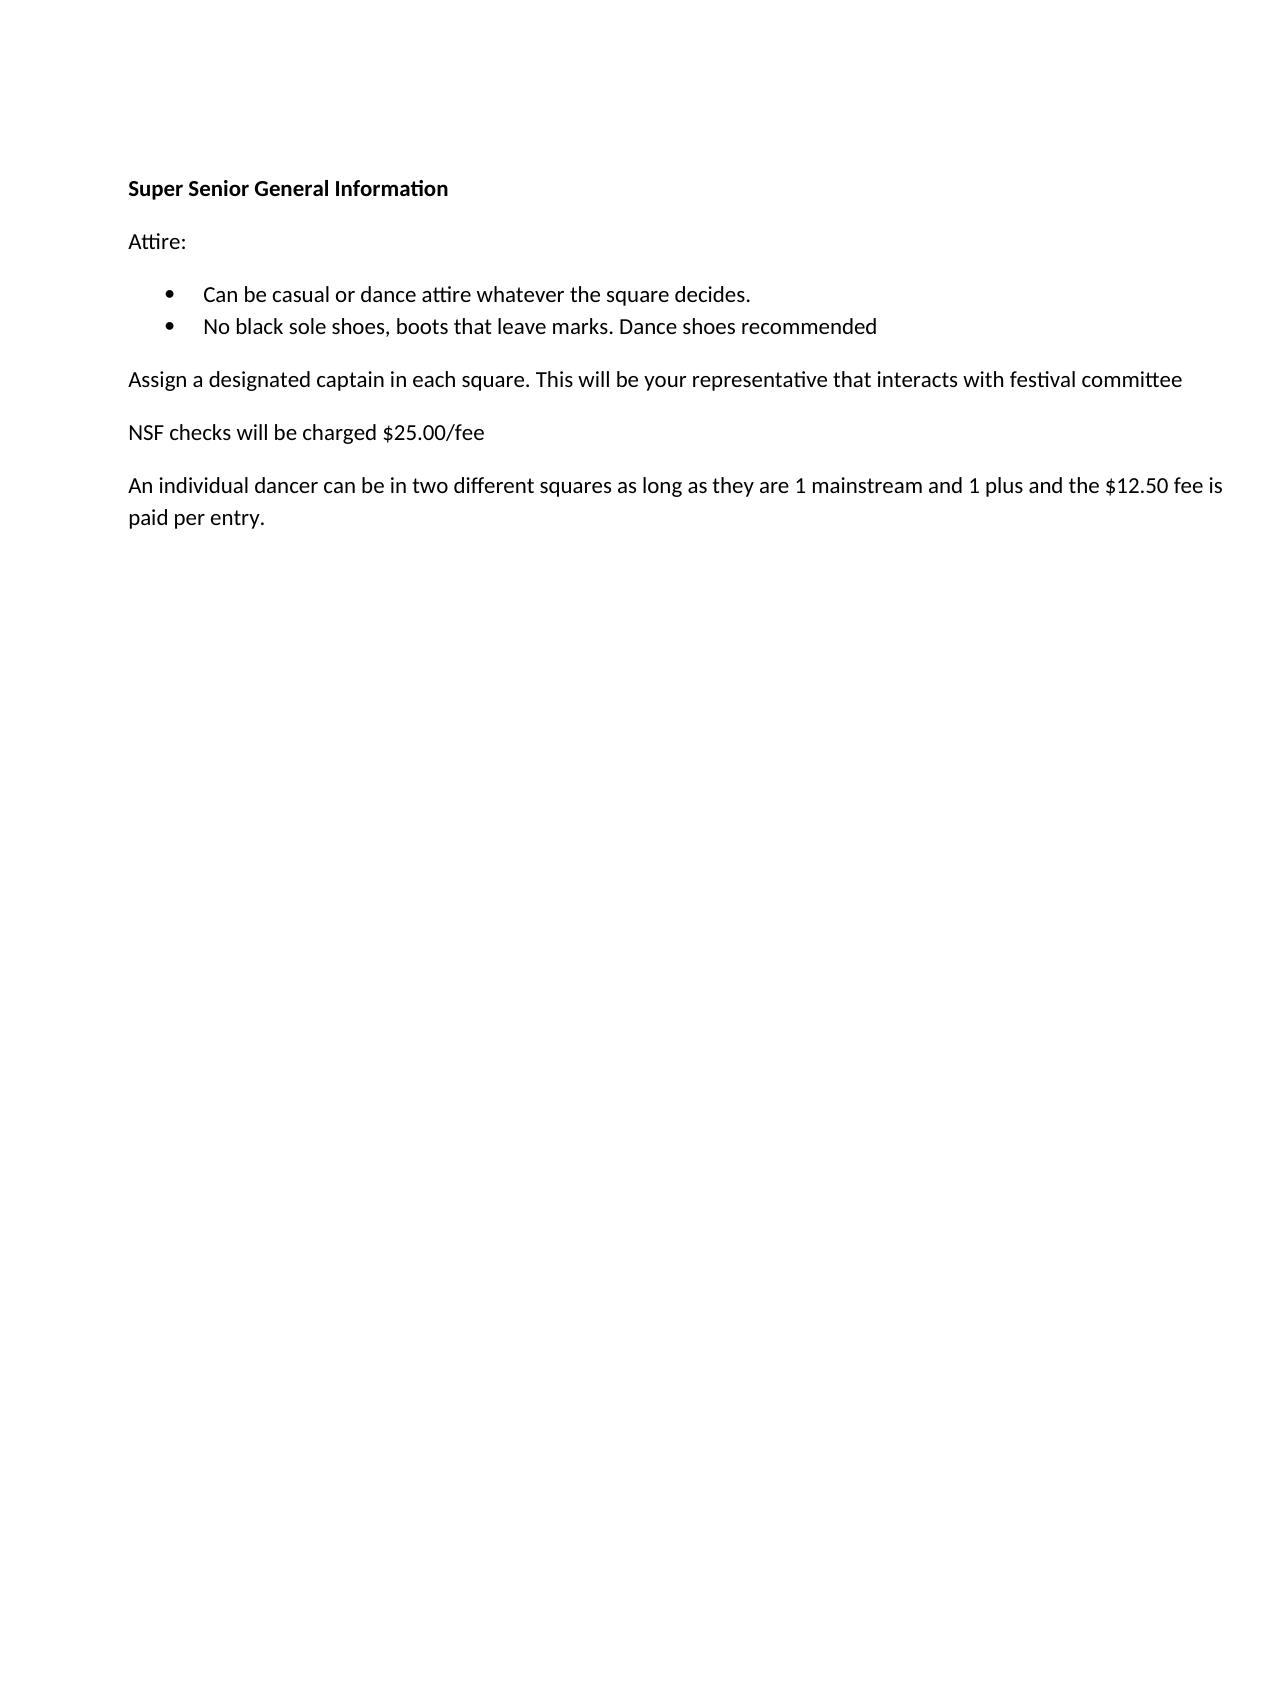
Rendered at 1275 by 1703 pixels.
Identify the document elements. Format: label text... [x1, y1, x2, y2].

list Can be casual or dance attire whatever the square decides. [166, 280, 1255, 308]
text Super Senior General Information [128, 174, 1255, 202]
list No black sole shoes, boots that leave marks. Dance shoes recommended [166, 312, 1255, 340]
text Assign a designated captain in each square. This will be your representative that interacts with festival committee [128, 365, 1255, 393]
text Attire: [128, 227, 1255, 255]
text NSF checks will be charged $25.00/fee [128, 418, 1255, 446]
text An individual dancer can be in two different squares as long as they are 1 mainstream and 1 plus and the $12.50 fee is paid per entry. [128, 471, 1255, 531]
